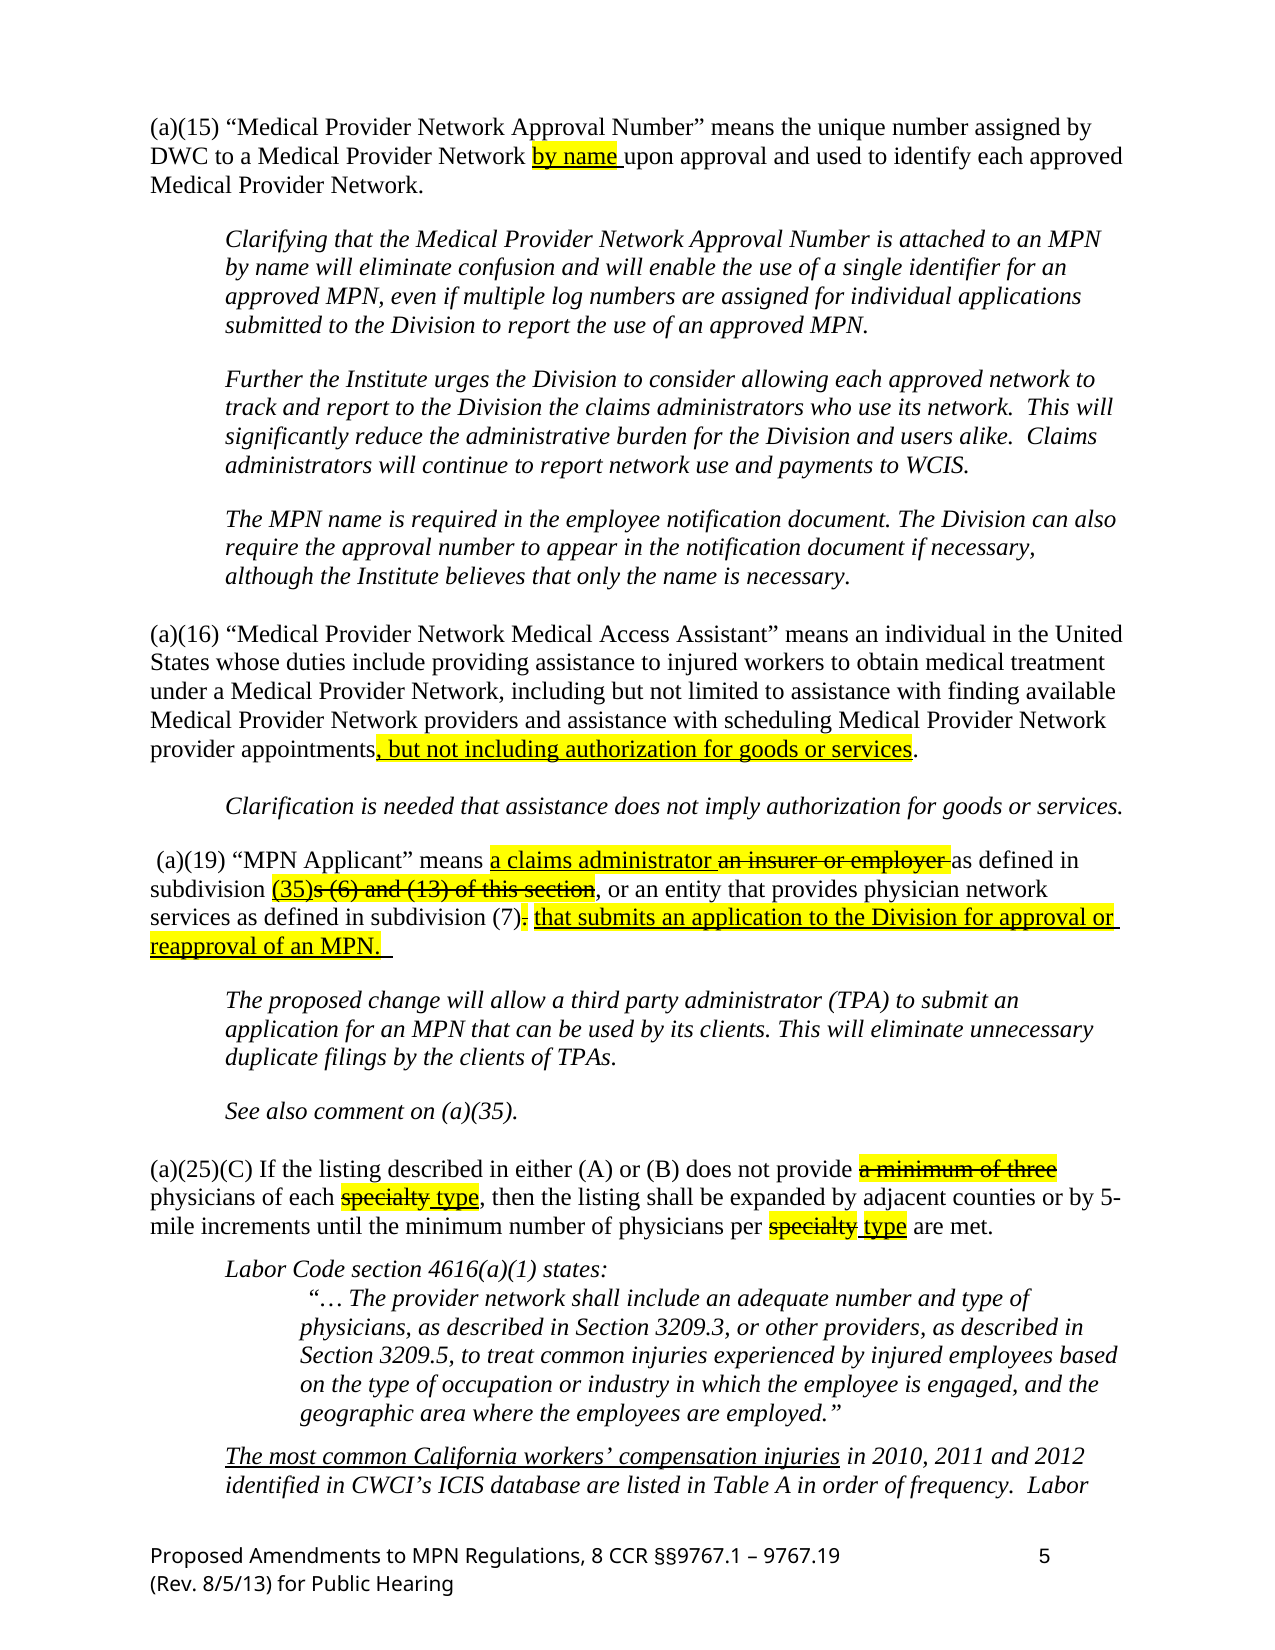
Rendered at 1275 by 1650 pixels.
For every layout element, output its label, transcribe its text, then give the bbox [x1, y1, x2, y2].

text The proposed change will allow a third party administrator (TPA) to submit an application for an MPN that can be used by its clients. This will eliminate unnecessary duplicate filings by the clients of TPAs. [225, 985, 1125, 1071]
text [225, 1441, 1125, 1499]
text Clarification is needed that assistance does not imply authorization for goods or services. [225, 791, 1125, 820]
text Further the Institute urges the Division to consider allowing each approved network to track and report to the Division the claims administrators who use its network. This will significantly reduce the administrative burden for the Division and users alike. Claims administrators will continue to report network use and payments to WCIS. [225, 364, 1125, 479]
text (a)(16) “Medical Provider Network Medical Access Assistant” means an individual in the United States whose duties include providing assistance to injured workers to obtain medical treatment under a Medical Provider Network, including but not limited to assistance with finding available Medical Provider Network providers and assistance with scheduling Medical Provider Network provider appointments, but not including authorization for goods or services. [150, 619, 1125, 762]
text “… The provider network shall include an adequate number and type of physicians, as described in Section 3209.3, or other providers, as described in Section 3209.5, to treat common injuries experienced by injured employees based on the type of occupation or industry in which the employee is engaged, and the geographic area where the employees are employed.” [300, 1283, 1125, 1427]
text Clarifying that the Medical Provider Network Approval Number is attached to an MPN by name will eliminate confusion and will enable the use of a single identifier for an approved MPN, even if multiple log numbers are assigned for individual applications submitted to the Division to report the use of an approved MPN. [225, 224, 1125, 339]
text Labor Code section 4616(a)(1) states: [225, 1254, 1125, 1283]
text (a)(19) “MPN Applicant” means a claims administrator an insurer or employer as defined in subdivision (35)s (6) and (13) of this section, or an entity that provides physician network services as defined in subdivision (7). that submits an application to the Division for approval or reapproval of an MPN. [150, 845, 1125, 960]
text (a)(25)(C) If the listing described in either (A) or (B) does not provide a minimum of three physicians of each specialty type, then the listing shall be expanded by adjacent counties or by 5-mile increments until the minimum number of physicians per specialty type are met. [150, 1154, 1125, 1240]
text See also comment on (a)(35). [225, 1096, 1125, 1125]
text The MPN name is required in the employee notification document. The Division can also require the approval number to appear in the notification document if necessary, although the Institute believes that only the name is necessary. [225, 504, 1125, 590]
text (a)(15) “Medical Provider Network Approval Number” means the unique number assigned by DWC to a Medical Provider Network by name upon approval and used to identify each approved Medical Provider Network. [150, 112, 1125, 199]
